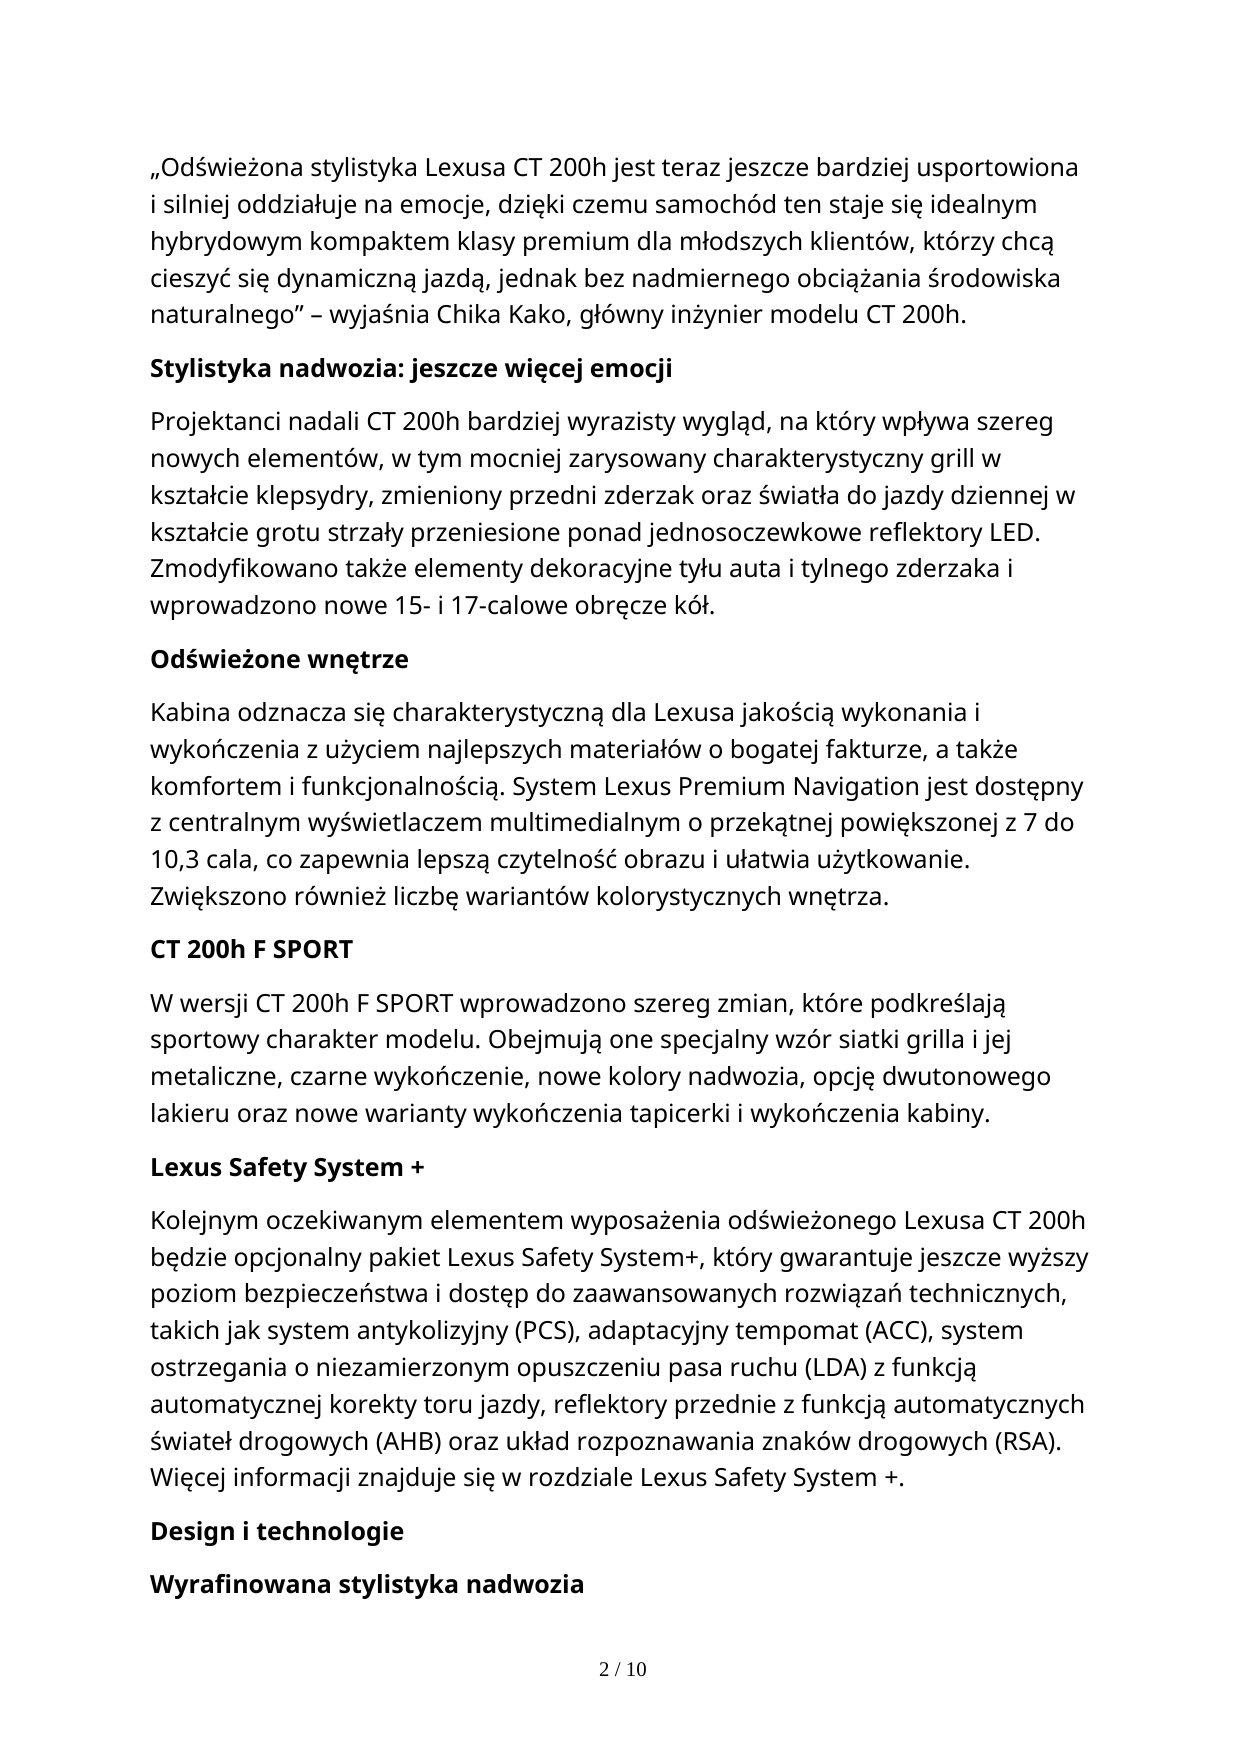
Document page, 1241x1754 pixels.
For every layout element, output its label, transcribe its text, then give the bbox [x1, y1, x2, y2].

text Odświeżone wnętrze [150, 641, 1090, 675]
text Stylistyka nadwozia: jeszcze więcej emocji [150, 351, 1090, 384]
text Kolejnym oczekiwanym elementem wyposażenia odświeżonego Lexusa CT 200h będzie opcjonalny pakiet Lexus Safety System+, który gwarantuje jeszcze wyższy poziom bezpieczeństwa i dostęp do zaawansowanych rozwiązań technicznych, takich jak system antykolizyjny (PCS), adaptacyjny tempomat (ACC), system ostrzegania o niezamierzonym opuszczeniu pasa ruchu (LDA) z funkcją automatycznej korekty toru jazdy, reflektory przednie z funkcją automatycznych świateł drogowych (AHB) oraz układ rozpoznawania znaków drogowych (RSA). Więcej informacji znajduje się w rozdziale Lexus Safety System +. [150, 1203, 1090, 1494]
text „Odświeżona stylistyka Lexusa CT 200h jest teraz jeszcze bardziej usportowiona i silniej oddziałuje na emocje, dzięki czemu samochód ten staje się idealnym hybrydowym kompaktem klasy premium dla młodszych klientów, którzy chcą cieszyć się dynamiczną jazdą, jednak bez nadmiernego obciążania środowiska naturalnego” – wyjaśnia Chika Kako, główny inżynier modelu CT 200h. [150, 150, 1090, 331]
text Lexus Safety System + [150, 1149, 1090, 1183]
text Wyrafinowana stylistyka nadwozia [150, 1567, 1090, 1601]
text Design i technologie [150, 1513, 1090, 1547]
text CT 200h F SPORT [150, 932, 1090, 966]
text Kabina odznacza się charakterystyczną dla Lexusa jakością wykonania i wykończenia z użyciem najlepszych materiałów o bogatej fakturze, a także komfortem i funkcjonalnością. System Lexus Premium Navigation jest dostępny z centralnym wyświetlaczem multimedialnym o przekątnej powiększonej z 7 do 10,3 cala, co zapewnia lepszą czytelność obrazu i ułatwia użytkowanie. Zwiększono również liczbę wariantów kolorystycznych wnętrza. [150, 695, 1090, 913]
text Projektanci nadali CT 200h bardziej wyrazisty wygląd, na który wpływa szereg nowych elementów, w tym mocniej zarysowany charakterystyczny grill w kształcie klepsydry, zmieniony przedni zderzak oraz światła do jazdy dziennej w kształcie grotu strzały przeniesione ponad jednosoczewkowe reflektory LED. Zmodyfikowano także elementy dekoracyjne tyłu auta i tylnego zderzaka i wprowadzono nowe 15- i 17-calowe obręcze kół. [150, 404, 1090, 622]
text W wersji CT 200h F SPORT wprowadzono szereg zmian, które podkreślają sportowy charakter modelu. Obejmują one specjalny wzór siatki grilla i jej metaliczne, czarne wykończenie, nowe kolory nadwozia, opcję dwutonowego lakieru oraz nowe warianty wykończenia tapicerki i wykończenia kabiny. [150, 985, 1090, 1130]
